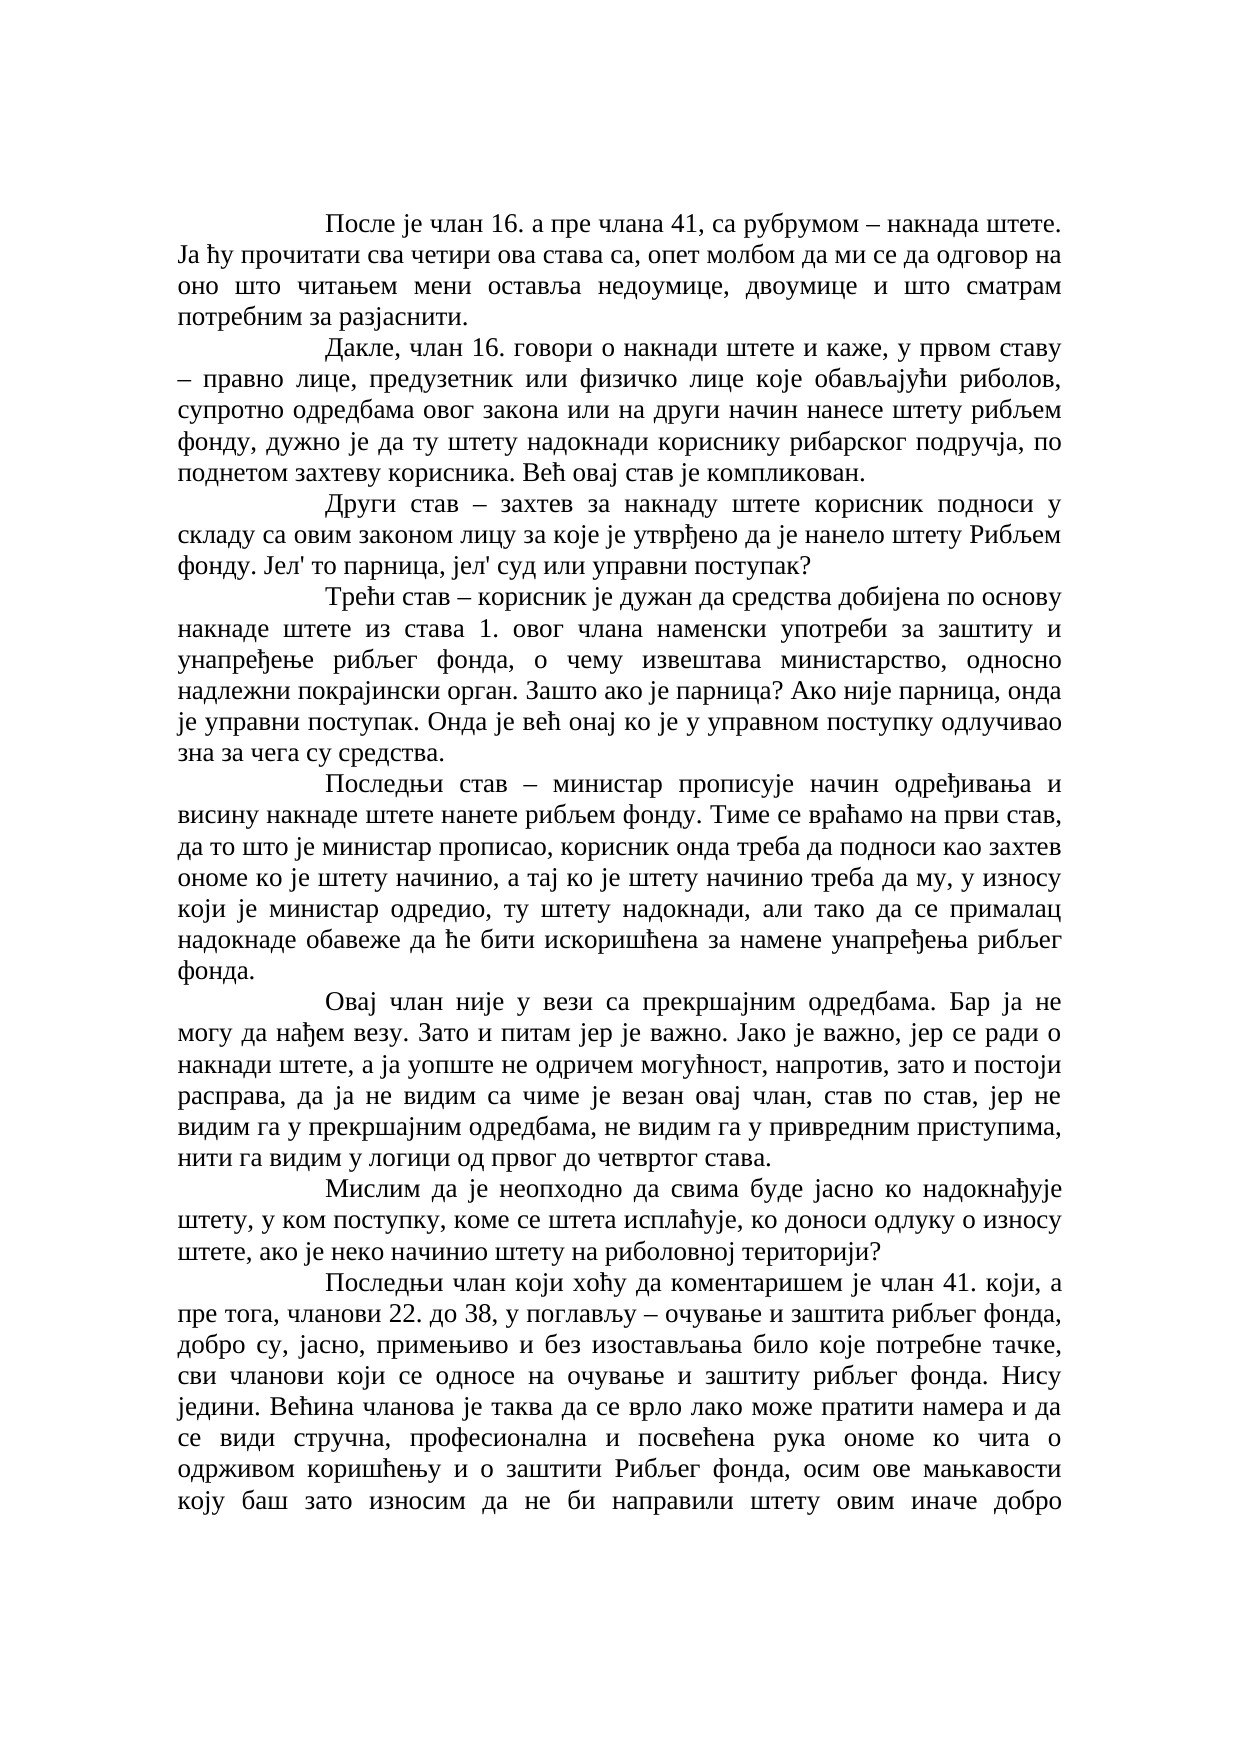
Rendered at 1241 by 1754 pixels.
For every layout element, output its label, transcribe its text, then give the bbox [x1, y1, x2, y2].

text Дакле, члан 16. говори о накнади штете и каже, у првом ставу – правно лице, предузетник или физичко лице које обављајући риболов, супротно одредбама овог закона или на други начин нанесе штету рибљем фонду, дужно је да ту штету надокнади кориснику рибарског подручја, по поднетом захтеву корисника. Већ овај став је компликован. [177, 331, 1063, 487]
text Трећи став – корисник је дужан да средства добијена по основу накнаде штете из става 1. овог члана наменски употреби за заштиту и унапређење рибљег фонда, о чему извештава министарство, односно надлежни покрајински орган. Зашто ако је парница? Ако није парница, онда је управни поступак. Онда је већ онај ко је у управном поступку одлучивао зна за чега су средства. [177, 581, 1063, 767]
text Овај члан није у вези са прекршајним одредбама. Бар ја не могу да нађем везу. Зато и питам јер је важно. Јако је важно, јер се ради о накнади штете, а ја уопште не одричем могућност, напротив, зато и постоји расправа, да ја не видим са чиме је везан овај члан, став по став, јер не видим га у прекршајним одредбама, не видим га у привредним приступима, нити га видим у логици од првог до четвртог става. [177, 985, 1063, 1172]
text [177, 1266, 1063, 1515]
text Други став – захтев за накнаду штете корисник подноси у складу са овим законом лицу за које је утврђено да је нанело штету Рибљем фонду. Јел' то парница, јел' суд или управни поступак? [177, 487, 1063, 581]
text После је члан 16. а пре члана 41, са рубрумом – накнада штете. Ја ћу прочитати сва четири ова става са, опет молбом да ми се да одговор на оно што читањем мени оставља недоумице, двоумице и што сматрам потребним за разјаснити. [177, 207, 1063, 331]
text Мислим да је неопходно да свима буде јасно ко надокнађује штету, у ком поступку, коме се штета исплаћује, ко доноси одлуку о износу штете, ако је неко начинио штету на риболовној територији? [177, 1172, 1063, 1266]
text Последњи став – министар прописује начин одређивања и висину накнаде штете нанете рибљем фонду. Тиме се враћамо на први став, да то што је министар прописао, корисник онда треба да подноси као захтев ономе ко је штету начинио, а тај ко је штету начинио треба да му, у износу који је министар одредио, ту штету надокнади, али тако да се прималац надокнаде обавеже да ће бити искоришћена за намене унапређења рибљег фонда. [177, 767, 1063, 985]
